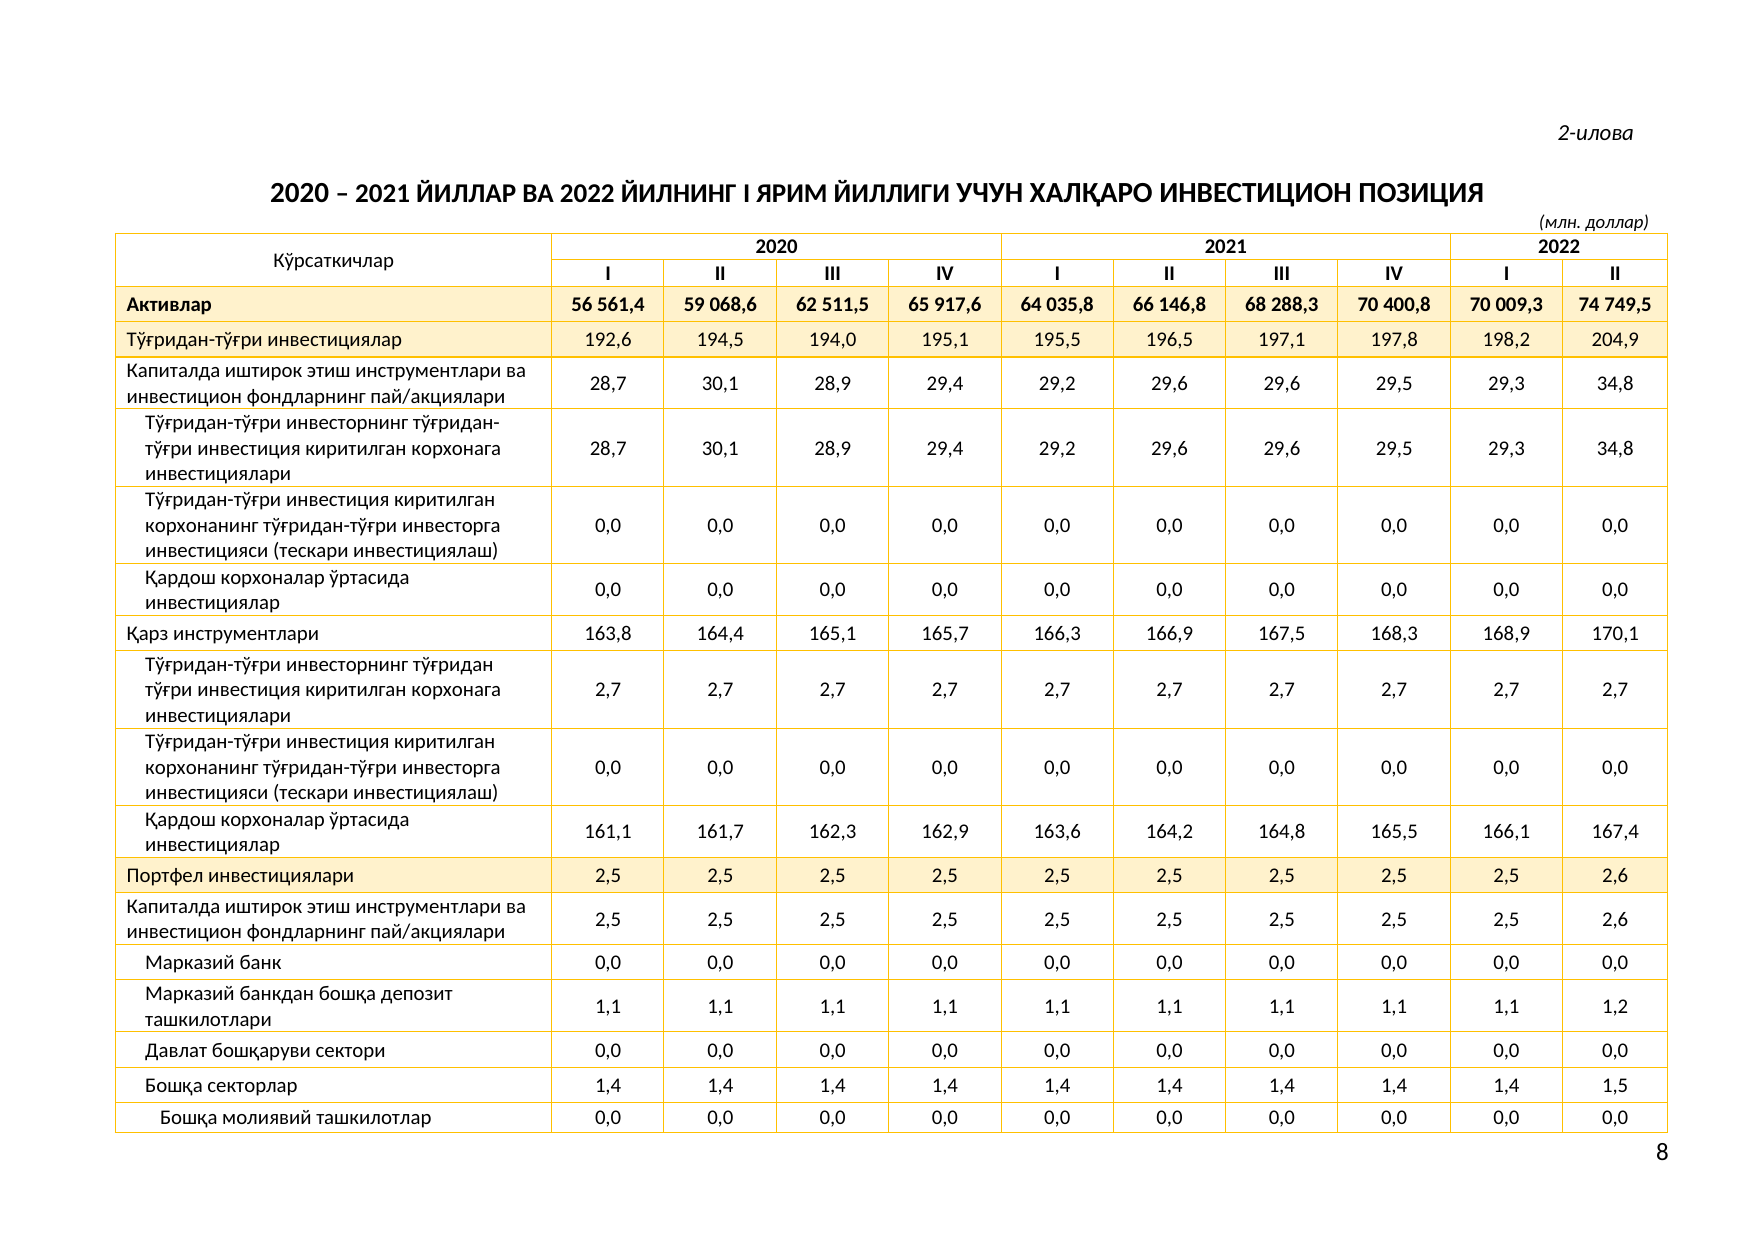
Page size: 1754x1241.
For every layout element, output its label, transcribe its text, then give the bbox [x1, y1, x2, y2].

subtitle 2020 – 2021 ЙИЛЛАР ВА 2022 ЙИЛНИНГ I ЯРИМ ЙИЛЛИГИ УЧУН ХАЛҚАРО ИНВЕСТИЦИОН ПОЗИЦИЯ [86, 174, 1668, 210]
table_cell 0,0 [552, 1103, 663, 1132]
table_cell 65 917,6 [889, 287, 1001, 321]
table_cell 70 009,3 [1451, 287, 1562, 321]
table_cell III [777, 260, 888, 286]
table_cell Тўғридан-тўғри инвестиция киритилган корхонанинг тўғридан-тўғри инвесторга инвестицияси (тескари инвестициялаш) [116, 487, 551, 563]
table_cell 0,0 [1451, 945, 1562, 979]
table_cell 164,4 [664, 616, 776, 650]
table_cell 0,0 [1114, 1032, 1225, 1067]
table_cell 168,9 [1451, 616, 1562, 650]
table_cell 34,8 [1563, 409, 1667, 486]
table_cell 29,6 [1226, 358, 1337, 408]
table_cell 0,0 [1002, 487, 1113, 563]
table_cell 59 068,6 [664, 287, 776, 321]
table_cell 29,6 [1226, 409, 1337, 486]
table_cell 1,4 [1338, 1068, 1450, 1102]
table_cell 0,0 [777, 945, 888, 979]
table_cell 1,5 [1563, 1068, 1667, 1102]
table_cell 164,2 [1114, 806, 1225, 857]
table_cell 1,1 [1114, 980, 1225, 1031]
table_cell 0,0 [1114, 1103, 1225, 1132]
table_cell 28,7 [552, 409, 663, 486]
table_header 2022 [1451, 234, 1667, 259]
table_cell 2,5 [1338, 858, 1450, 892]
table_cell 1,1 [777, 980, 888, 1031]
table_cell 29,4 [889, 409, 1001, 486]
table_cell 0,0 [1338, 564, 1450, 615]
table_cell 0,0 [1563, 945, 1667, 979]
table_cell 1,4 [889, 1068, 1001, 1102]
table_cell Тўғридан-тўғри инвестициялар [116, 322, 551, 356]
table_cell 0,0 [889, 487, 1001, 563]
table_cell 1,1 [1451, 980, 1562, 1031]
table_cell Капиталда иштирок этиш инструментлари ва инвестицион фондларнинг пай/акциялари [116, 893, 551, 944]
table_cell 2,5 [552, 858, 663, 892]
table_cell 0,0 [1226, 1032, 1337, 1067]
table_cell Марказий банк [116, 945, 551, 979]
table_cell 0,0 [777, 729, 888, 805]
table_cell 2,5 [1114, 858, 1225, 892]
table_cell Марказий банкдан бошқа депозит ташкилотлари [116, 980, 551, 1031]
table_cell 1,4 [777, 1068, 888, 1102]
table_cell 166,3 [1002, 616, 1113, 650]
table_cell 0,0 [1002, 564, 1113, 615]
table_cell 64 035,8 [1002, 287, 1113, 321]
table_cell 62 511,5 [777, 287, 888, 321]
table_cell 0,0 [1451, 729, 1562, 805]
table_cell Портфел инвестициялари [116, 858, 551, 892]
table_header 2020 [552, 234, 1001, 259]
table_cell 2,7 [1563, 651, 1667, 727]
table_cell 170,1 [1563, 616, 1667, 650]
table_cell 2,5 [777, 893, 888, 944]
table_cell 0,0 [1451, 564, 1562, 615]
table_cell 2,5 [1338, 893, 1450, 944]
table_cell 0,0 [1226, 945, 1337, 979]
table_cell 0,0 [664, 487, 776, 563]
table_cell 164,8 [1226, 806, 1337, 857]
table_cell 29,6 [1114, 409, 1225, 486]
table_cell 0,0 [1451, 487, 1562, 563]
table_cell 0,0 [1226, 1103, 1337, 1132]
table_cell 2,7 [1338, 651, 1450, 727]
table_cell 165,1 [777, 616, 888, 650]
table_cell 168,3 [1338, 616, 1450, 650]
table_cell 0,0 [777, 1032, 888, 1067]
table_cell I [1451, 260, 1562, 286]
table_cell 161,7 [664, 806, 776, 857]
table_cell 29,4 [889, 358, 1001, 408]
table_cell 0,0 [1563, 1032, 1667, 1067]
table_cell IV [1338, 260, 1450, 286]
table_cell 2,7 [1451, 651, 1562, 727]
table_cell 1,4 [664, 1068, 776, 1102]
table_cell 163,8 [552, 616, 663, 650]
text (млн. доллар) [159, 210, 1651, 233]
table_cell 66 146,8 [1114, 287, 1225, 321]
table_cell 0,0 [552, 564, 663, 615]
table_cell 2,7 [777, 651, 888, 727]
table_cell 0,0 [552, 729, 663, 805]
table_cell 29,3 [1451, 358, 1562, 408]
table_cell 0,0 [1002, 1103, 1113, 1132]
table_cell 192,6 [552, 322, 663, 356]
table_cell 0,0 [1002, 945, 1113, 979]
table_cell Активлар [116, 287, 551, 321]
table_cell 0,0 [664, 945, 776, 979]
table_cell 0,0 [1114, 564, 1225, 615]
table_cell 1,1 [664, 980, 776, 1031]
table_cell 0,0 [664, 564, 776, 615]
table_cell 165,5 [1338, 806, 1450, 857]
table_cell 197,1 [1226, 322, 1337, 356]
table_cell 0,0 [664, 729, 776, 805]
table_cell 194,0 [777, 322, 888, 356]
table_cell 2,6 [1563, 893, 1667, 944]
table_cell 194,5 [664, 322, 776, 356]
table_cell 0,0 [1114, 487, 1225, 563]
table_cell 28,9 [777, 358, 888, 408]
table_cell 0,0 [1226, 729, 1337, 805]
table_cell 167,5 [1226, 616, 1337, 650]
table_cell 0,0 [1563, 729, 1667, 805]
table_cell 74 749,5 [1563, 287, 1667, 321]
table_cell 29,5 [1338, 358, 1450, 408]
table_cell 29,6 [1114, 358, 1225, 408]
table_cell 0,0 [889, 729, 1001, 805]
table_cell 1,1 [1338, 980, 1450, 1031]
table_cell II [1563, 260, 1667, 286]
table_cell 204,9 [1563, 322, 1667, 356]
table_header 2021 [1002, 234, 1450, 259]
table_cell 0,0 [1338, 487, 1450, 563]
table_cell I [1002, 260, 1113, 286]
table_cell 0,0 [1451, 1103, 1562, 1132]
table_cell Қардош корхоналар ўртасида инвестициялар [116, 564, 551, 615]
table_cell 0,0 [889, 564, 1001, 615]
table_cell 1,4 [1451, 1068, 1562, 1102]
table_cell 195,5 [1002, 322, 1113, 356]
table_cell 0,0 [1226, 564, 1337, 615]
table_cell Қардош корхоналар ўртасида инвестициялар [116, 806, 551, 857]
table_cell 29,2 [1002, 409, 1113, 486]
table_cell 0,0 [664, 1032, 776, 1067]
table_cell 2,5 [777, 858, 888, 892]
table_cell 197,8 [1338, 322, 1450, 356]
table_cell 2,7 [664, 651, 776, 727]
table_cell IV [889, 260, 1001, 286]
table_cell I [552, 260, 663, 286]
table_cell 70 400,8 [1338, 287, 1450, 321]
table_cell 29,2 [1002, 358, 1113, 408]
table_cell 1,1 [552, 980, 663, 1031]
table_cell 198,2 [1451, 322, 1562, 356]
table_cell Тўғридан-тўғри инвесторнинг тўғридан-тўғри инвестиция киритилган корхонага инвестициялари [116, 409, 551, 486]
table_cell 0,0 [1114, 729, 1225, 805]
table_cell 30,1 [664, 358, 776, 408]
table_cell Бошқа секторлар [116, 1068, 551, 1102]
table_cell 162,9 [889, 806, 1001, 857]
table_cell 162,3 [777, 806, 888, 857]
table_cell 2,7 [1226, 651, 1337, 727]
table_cell Бошқа молиявий ташкилотлар [116, 1103, 551, 1132]
table_cell 29,5 [1338, 409, 1450, 486]
table_cell 0,0 [1563, 487, 1667, 563]
table_cell 2,5 [889, 858, 1001, 892]
table_cell 2,5 [664, 858, 776, 892]
table_cell 166,1 [1451, 806, 1562, 857]
table_cell 68 288,3 [1226, 287, 1337, 321]
table_cell 2,6 [1563, 858, 1667, 892]
table_cell 0,0 [889, 945, 1001, 979]
table_cell 2,5 [1114, 893, 1225, 944]
table_cell 1,4 [1226, 1068, 1337, 1102]
table_cell 34,8 [1563, 358, 1667, 408]
table_cell 0,0 [552, 487, 663, 563]
table_cell 166,9 [1114, 616, 1225, 650]
table_cell 2,7 [1002, 651, 1113, 727]
table_cell 56 561,4 [552, 287, 663, 321]
table_cell Қарз инструментлари [116, 616, 551, 650]
table_cell 2,5 [889, 893, 1001, 944]
table_cell 2,5 [1002, 893, 1113, 944]
table_cell 0,0 [1338, 729, 1450, 805]
table_cell 1,1 [1226, 980, 1337, 1031]
table_cell 2,7 [552, 651, 663, 727]
table_cell 0,0 [552, 945, 663, 979]
table_cell 1,4 [1002, 1068, 1113, 1102]
table_cell 28,7 [552, 358, 663, 408]
table_cell Капиталда иштирок этиш инструментлари ва инвестицион фондларнинг пай/акциялари [116, 358, 551, 408]
table_cell 167,4 [1563, 806, 1667, 857]
table_cell 1,1 [1002, 980, 1113, 1031]
table_cell 0,0 [1451, 1032, 1562, 1067]
table_cell 195,1 [889, 322, 1001, 356]
table_cell II [1114, 260, 1225, 286]
table_cell 1,4 [1114, 1068, 1225, 1102]
table_cell 2,7 [1114, 651, 1225, 727]
table_cell 0,0 [1563, 564, 1667, 615]
table_header Кўрсаткичлар [116, 234, 551, 286]
table_cell 0,0 [1338, 945, 1450, 979]
table_cell 2,7 [889, 651, 1001, 727]
table_cell III [1226, 260, 1337, 286]
table_cell II [664, 260, 776, 286]
table_cell 0,0 [1002, 729, 1113, 805]
table_cell 0,0 [889, 1032, 1001, 1067]
table_cell 161,1 [552, 806, 663, 857]
table_cell 196,5 [1114, 322, 1225, 356]
text 2-илова [159, 118, 1636, 146]
table_cell Давлат бошқаруви сектори [116, 1032, 551, 1067]
table_cell 0,0 [1338, 1103, 1450, 1132]
table_cell 163,6 [1002, 806, 1113, 857]
table_cell 28,9 [777, 409, 888, 486]
table_cell Тўғридан-тўғри инвестиция киритилган корхонанинг тўғридан-тўғри инвесторга инвестицияси (тескари инвестициялаш) [116, 729, 551, 805]
table_cell 2,5 [1226, 893, 1337, 944]
table_cell 165,7 [889, 616, 1001, 650]
table_cell 0,0 [664, 1103, 776, 1132]
table_cell 1,4 [552, 1068, 663, 1102]
table_cell 0,0 [1563, 1103, 1667, 1132]
table_cell 0,0 [1002, 1032, 1113, 1067]
table_cell 2,5 [1002, 858, 1113, 892]
table_cell 2,5 [1226, 858, 1337, 892]
table_cell 0,0 [552, 1032, 663, 1067]
table_cell 2,5 [1451, 893, 1562, 944]
table_cell 2,5 [1451, 858, 1562, 892]
table_cell 0,0 [1226, 487, 1337, 563]
table_cell 29,3 [1451, 409, 1562, 486]
table_cell 1,1 [889, 980, 1001, 1031]
table_cell 0,0 [777, 487, 888, 563]
table_cell 2,5 [664, 893, 776, 944]
table_cell Тўғридан-тўғри инвесторнинг тўғридан тўғри инвестиция киритилган корхонага инвестициялари [116, 651, 551, 727]
table_cell 2,5 [552, 893, 663, 944]
table_cell 30,1 [664, 409, 776, 486]
table_cell 0,0 [777, 1103, 888, 1132]
table_cell 0,0 [1114, 945, 1225, 979]
table_cell 0,0 [1338, 1032, 1450, 1067]
table_cell 0,0 [777, 564, 888, 615]
table_cell 0,0 [889, 1103, 1001, 1132]
table_cell 1,2 [1563, 980, 1667, 1031]
